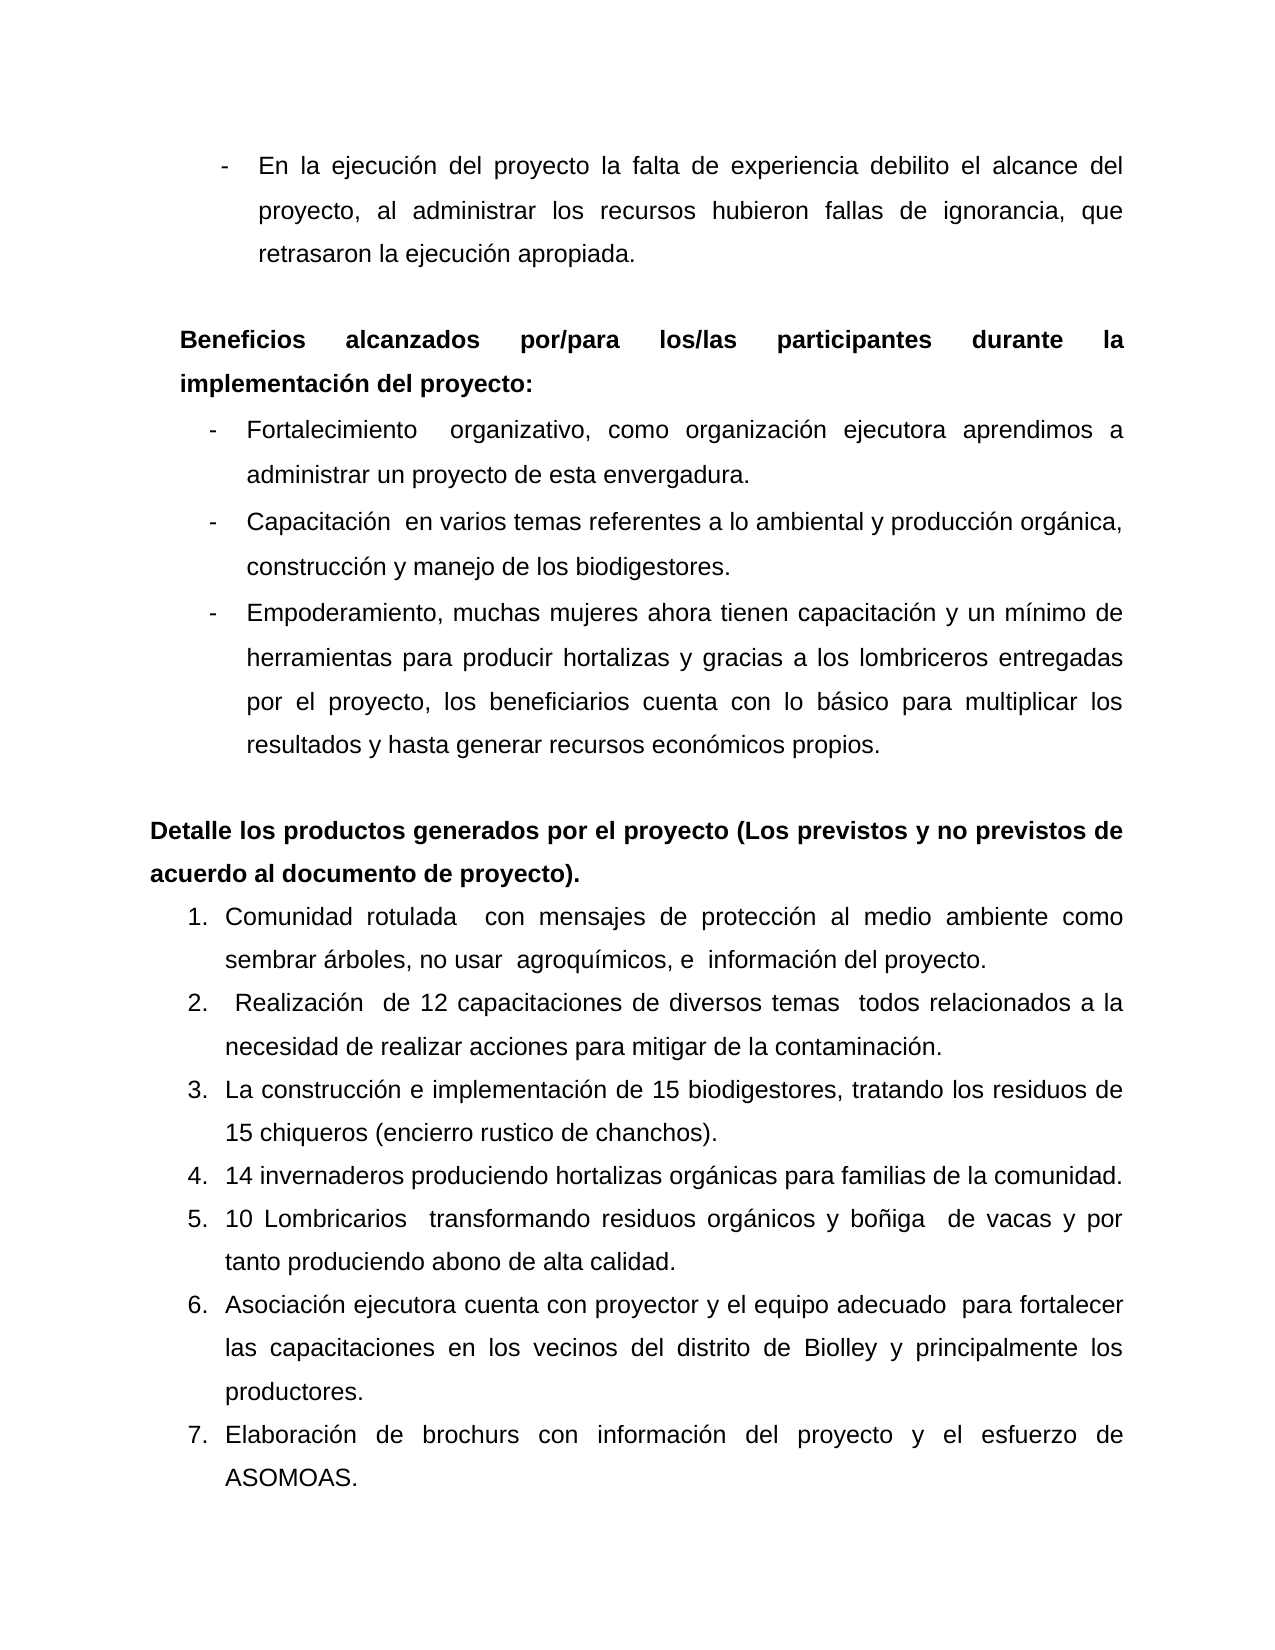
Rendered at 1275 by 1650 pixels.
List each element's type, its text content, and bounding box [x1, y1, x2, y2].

list Empoderamiento, muchas mujeres ahora tienen capacitación y un mínimo de herramientas para producir hortalizas y gracias a los lombriceros entregadas por el proyecto, los beneficiarios cuenta con lo básico para multiplicar los resultados y hasta generar recursos económicos propios. [209, 595, 1125, 758]
list Capacitación en varios temas referentes a lo ambiental y producción orgánica, construcción y manejo de los biodigestores. [209, 503, 1125, 581]
list Realización de 12 capacitaciones de diversos temas todos relacionados a la necesidad de realizar acciones para mitigar de la contaminación. [187, 988, 1125, 1060]
text Beneficios alcanzados por/para los/las participantes durante la implementación del proyecto: [179, 326, 1125, 397]
list Fortalecimiento organizativo, como organización ejecutora aprendimos a administrar un proyecto de esta envergadura. [209, 412, 1125, 489]
list En la ejecución del proyecto la falta de experiencia debilito el alcance del proyecto, al administrar los recursos hubieron fallas de ignorancia, que retrasaron la ejecución apropiada. [221, 148, 1125, 268]
list La construcción e implementación de 15 biodigestores, tratando los residuos de 15 chiqueros (encierro rustico de chanchos). [187, 1074, 1125, 1146]
text Detalle los productos generados por el proyecto (Los previstos y no previstos de acuerdo al documento de proyecto). [150, 816, 1125, 888]
list Asociación ejecutora cuenta con proyector y el equipo adecuado para fortalecer las capacitaciones en los vecinos del distrito de Biolley y principalmente los productores. [187, 1290, 1125, 1405]
list 14 invernaderos produciendo hortalizas orgánicas para familias de la comunidad. [187, 1161, 1125, 1189]
list Comunidad rotulada con mensajes de protección al medio ambiente como sembrar árboles, no usar agroquímicos, e información del proyecto. [187, 902, 1125, 974]
list Elaboración de brochurs con información del proyecto y el esfuerzo de ASOMOAS. [187, 1419, 1125, 1491]
list 10 Lombricarios transformando residuos orgánicos y boñiga de vacas y por tanto produciendo abono de alta calidad. [187, 1204, 1125, 1276]
